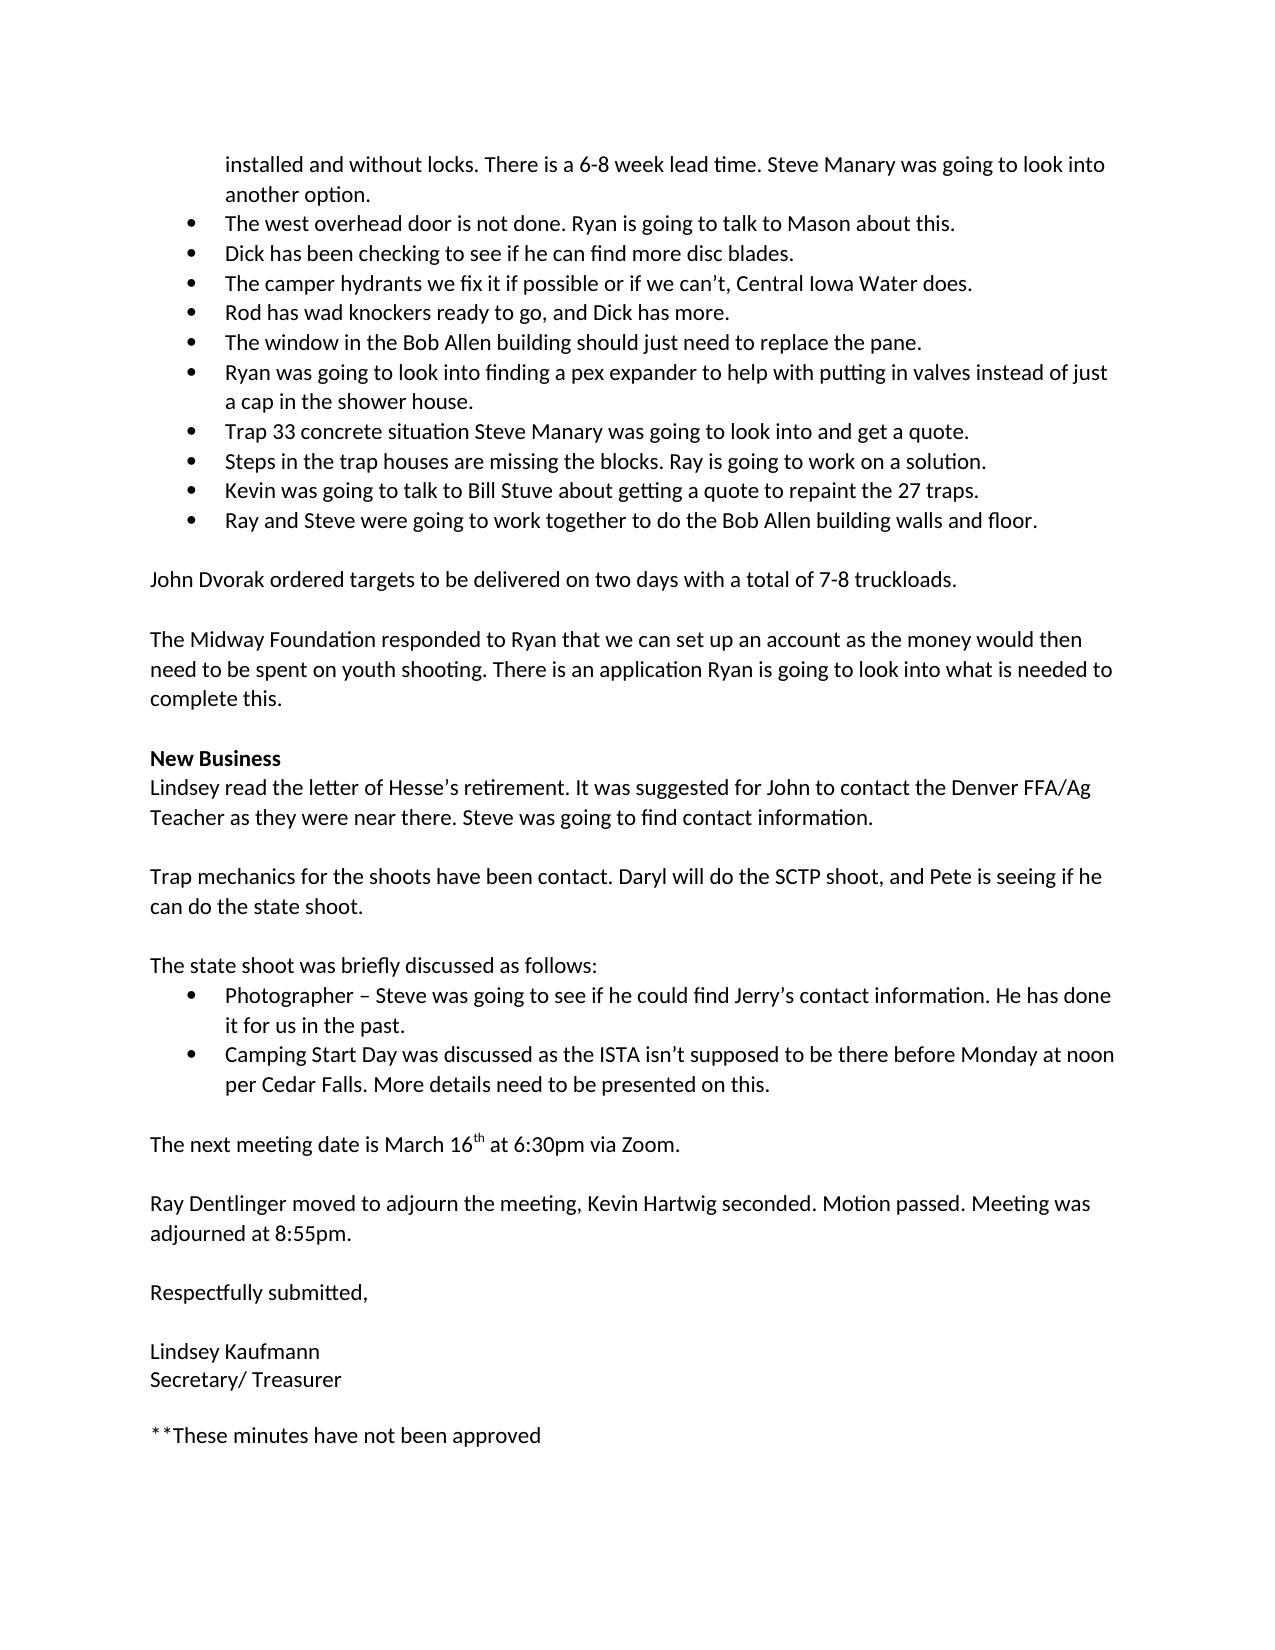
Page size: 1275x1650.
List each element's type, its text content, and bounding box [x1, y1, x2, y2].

text John Dvorak ordered targets to be delivered on two days with a total of 7-8 truckloads. [150, 566, 1125, 594]
list Camping Start Day was discussed as the ISTA isn’t supposed to be there before Monday at noon per Cedar Falls. More details need to be presented on this. [187, 1041, 1125, 1098]
text The next meeting date is March 16th at 6:30pm via Zoom. [150, 1130, 1125, 1158]
text Secretary/ Treasurer [150, 1366, 1125, 1393]
text Ray Dentlinger moved to adjourn the meeting, Kevin Hartwig seconded. Motion passed. Meeting was adjourned at 8:55pm. [150, 1189, 1125, 1247]
list The camper hydrants we fix it if possible or if we can’t, Central Iowa Water does. [187, 269, 1125, 297]
text Lindsey read the letter of Hesse’s retirement. It was suggested for John to contact the Denver FFA/Ag Teacher as they were near there. Steve was going to find contact information. [150, 773, 1125, 831]
list The west overhead door is not done. Ryan is going to talk to Mason about this. [187, 209, 1125, 237]
list The window in the Bob Allen building should just need to replace the pane. [187, 328, 1125, 356]
list Ryan was going to look into finding a pex expander to help with putting in valves instead of just a cap in the shower house. [187, 358, 1125, 416]
text Respectfully submitted, [150, 1278, 1125, 1306]
text Trap mechanics for the shoots have been contact. Daryl will do the SCTP shoot, and Pete is seeing if he can do the state shoot. [150, 862, 1125, 920]
list Dick has been checking to see if he can find more disc blades. [187, 239, 1125, 267]
list Ray and Steve were going to work together to do the Bob Allen building walls and floor. [187, 506, 1125, 534]
list Trap 33 concrete situation Steve Manary was going to look into and get a quote. [187, 417, 1125, 445]
text Lindsey Kaufmann [150, 1337, 1125, 1366]
list Steps in the trap houses are missing the blocks. Ray is going to work on a solution. [187, 447, 1125, 475]
text The state shoot was briefly discussed as follows: [150, 952, 1125, 979]
text **These minutes have not been approved [150, 1422, 1125, 1449]
list Rod has wad knockers ready to go, and Dick has more. [187, 298, 1125, 326]
text New Business [150, 744, 1125, 772]
list Kevin was going to talk to Bill Stuve about getting a quote to repaint the 27 traps. [187, 477, 1125, 504]
text The Midway Foundation responded to Ryan that we can set up an account as the money would then need to be spent on youth shooting. There is an application Ryan is going to look into what is needed to complete this. [150, 625, 1125, 712]
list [187, 150, 1125, 208]
list Photographer – Steve was going to see if he could find Jerry’s contact information. He has done it for us in the past. [187, 981, 1125, 1039]
